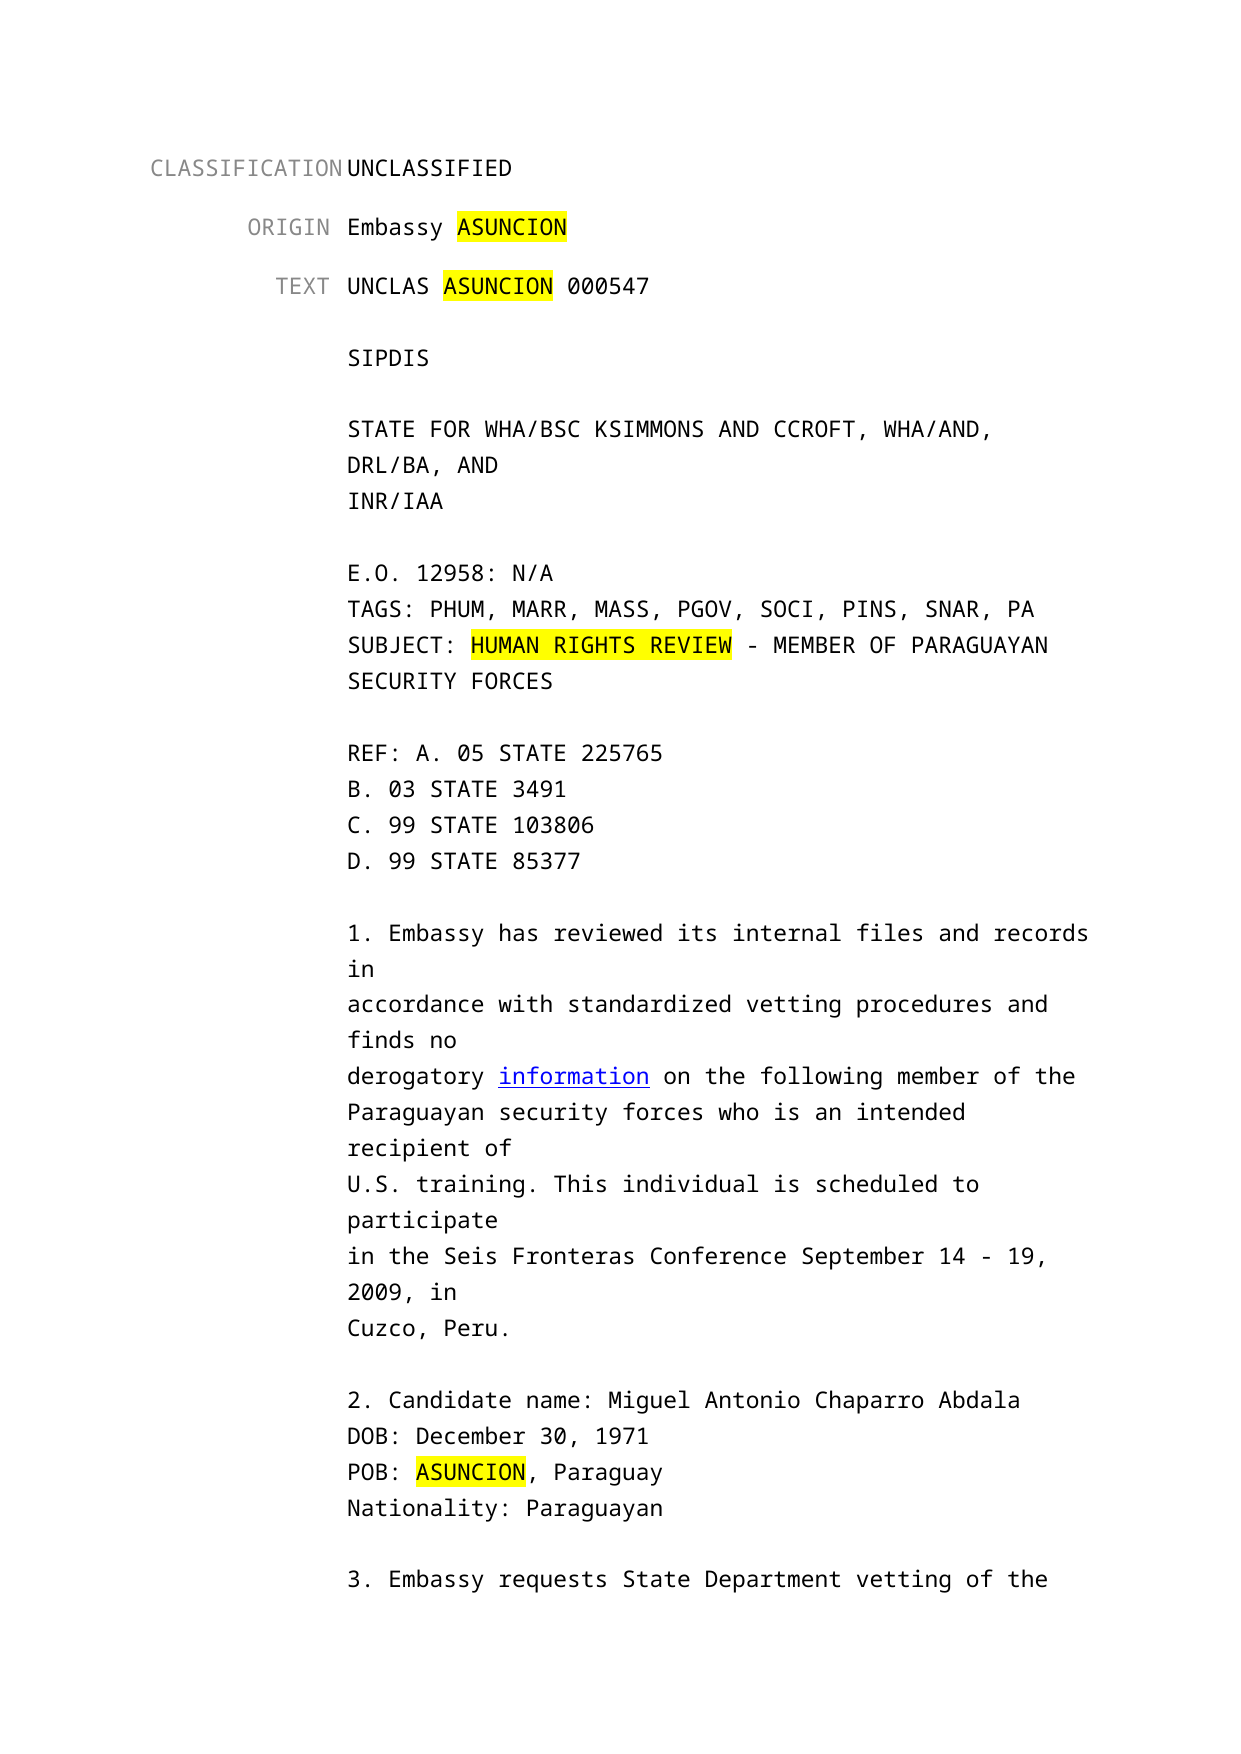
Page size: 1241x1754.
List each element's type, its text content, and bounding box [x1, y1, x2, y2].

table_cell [345, 268, 1098, 1596]
table_cell TEXT [149, 268, 345, 1596]
table_cell ORIGIN [149, 209, 345, 268]
table_cell CLASSIFICATION [149, 150, 345, 209]
table_cell Embassy ASUNCION [345, 209, 1098, 268]
table_cell UNCLASSIFIED [345, 150, 1098, 209]
